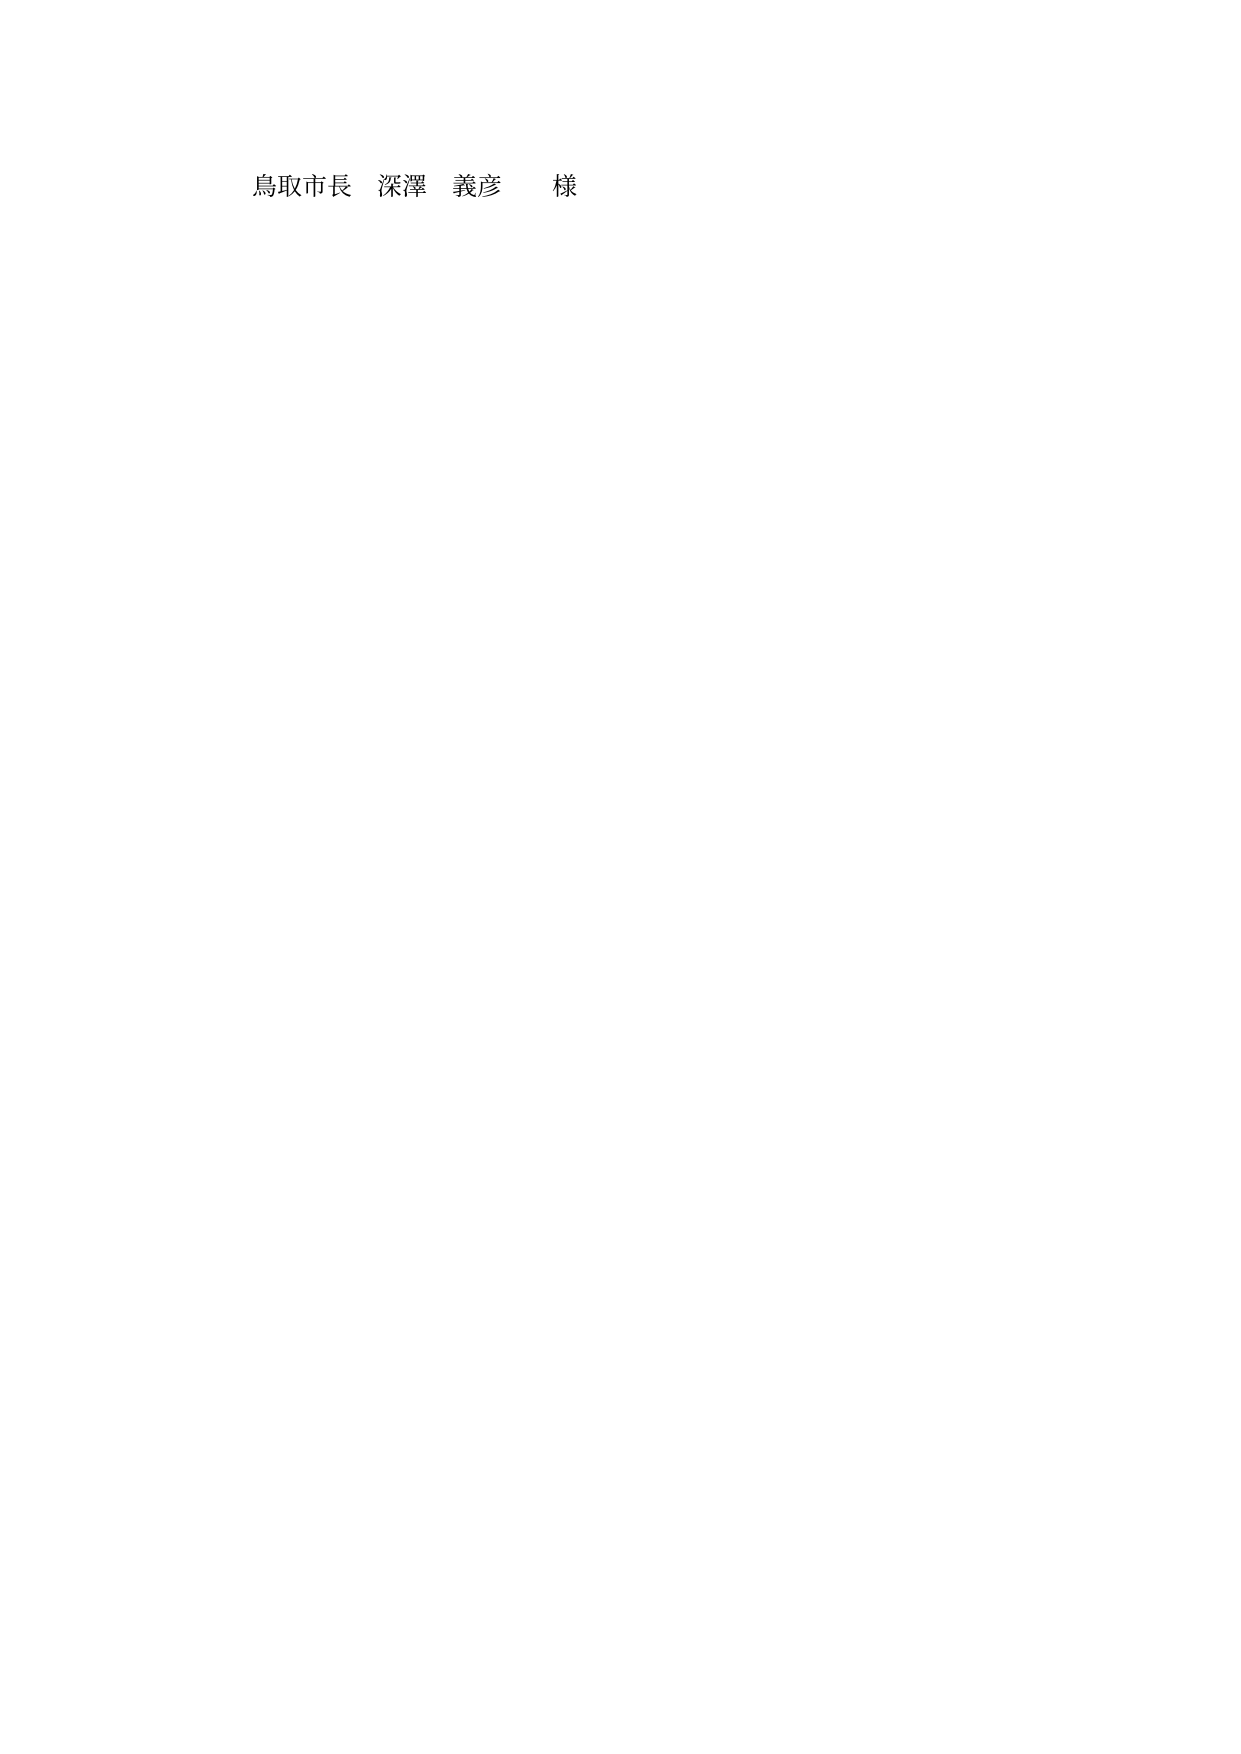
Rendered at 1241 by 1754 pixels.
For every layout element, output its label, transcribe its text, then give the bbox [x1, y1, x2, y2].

text 鳥取市長 深澤 義彦 様 [177, 162, 976, 203]
